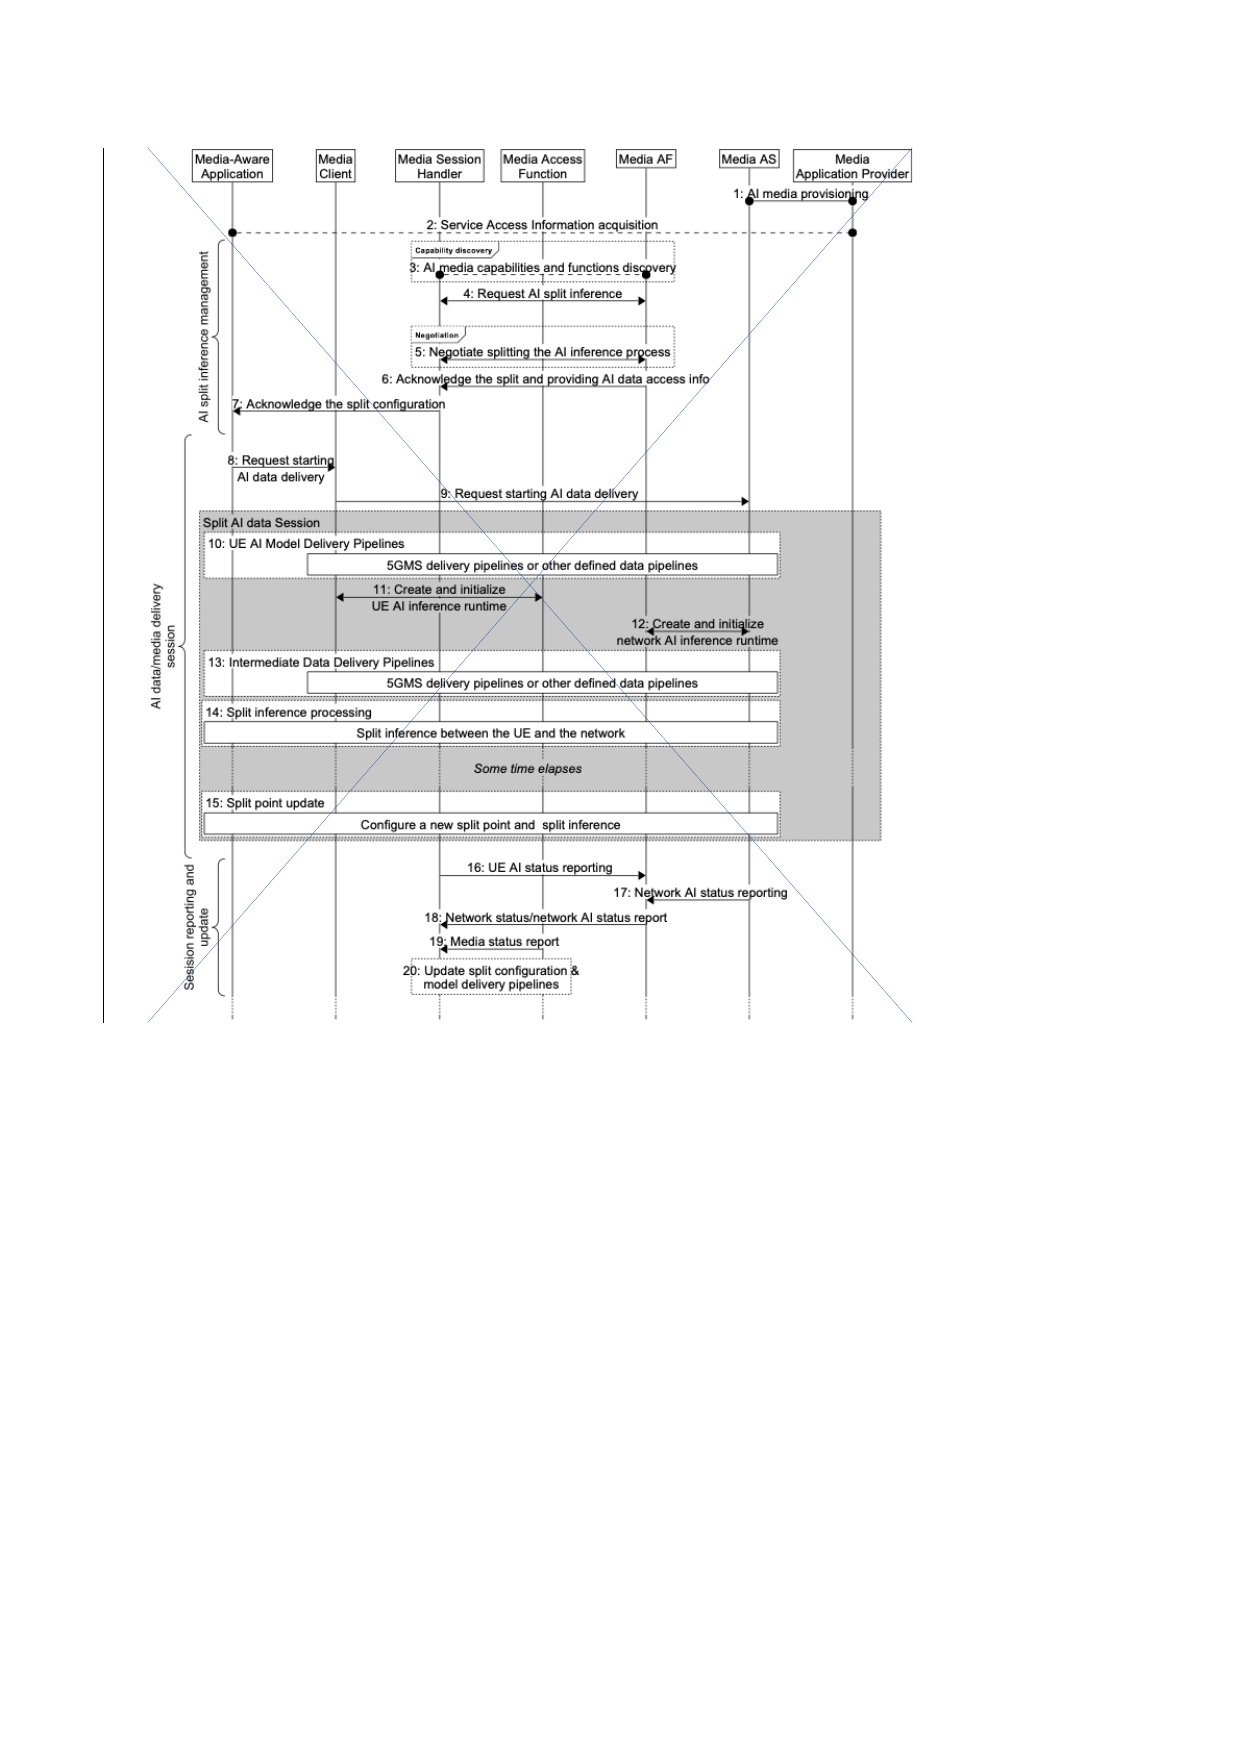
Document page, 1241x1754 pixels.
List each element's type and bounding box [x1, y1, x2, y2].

picture [531, 149, 913, 1022]
picture [147, 149, 529, 1022]
picture [149, 147, 911, 583]
picture [149, 587, 911, 1023]
